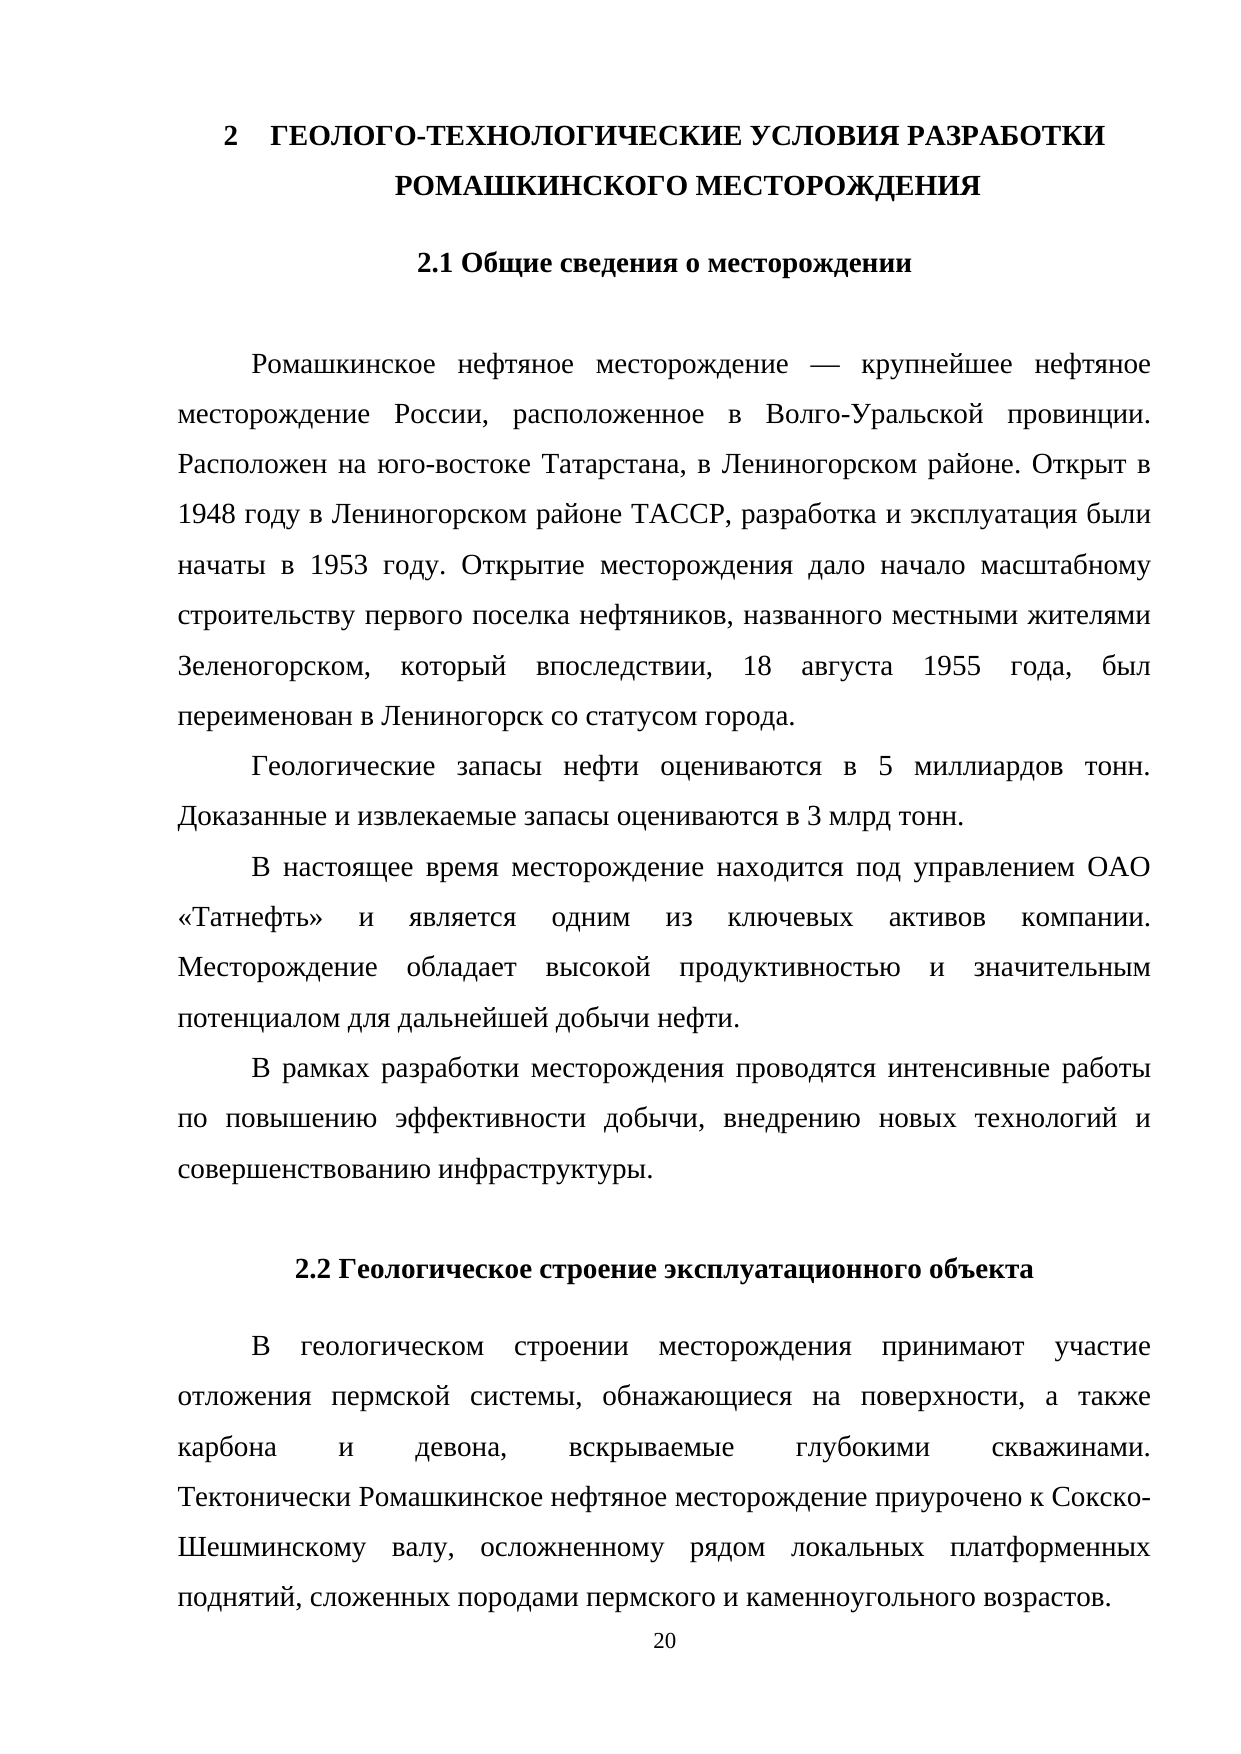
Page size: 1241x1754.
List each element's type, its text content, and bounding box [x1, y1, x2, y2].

text В настоящее время месторождение находится под управлением ОАО «Татнефть» и является одним из ключевых активов компании. Месторождение обладает высокой продуктивностью и значительным потенциалом для дальнейшей добычи нефти. [177, 849, 1152, 1033]
subtitle 2.2 Геологическое строение эксплуатационного объекта [177, 1251, 1152, 1285]
subtitle ГЕОЛОГО-ТЕХНОЛОГИЧЕСКИЕ УСЛОВИЯ РАЗРАБОТКИ РОМАШКИНСКОГО МЕСТОРОЖДЕНИЯ [177, 118, 1152, 202]
text Геологические запасы нефти оцениваются в 5 миллиардов тонн. Доказанные и извлекаемые запасы оцениваются в 3 млрд тонн. [177, 748, 1152, 832]
text В геологическом строении месторождения принимают участие отложения пермской системы, обнажающиеся на поверхности, а также карбона и девона, вскрываемые глубокими скважинами. Тектонически Ромашкинское нефтяное месторождение приурочено к Сокско-Шешминскому валу, осложненному рядом локальных платформенных поднятий, сложенных породами пермского и каменноугольного возрастов. [177, 1328, 1152, 1613]
text В рамках разработки месторождения проводятся интенсивные работы по повышению эффективности добычи, внедрению новых технологий и совершенствованию инфраструктуры. [177, 1050, 1152, 1184]
subtitle 2.1 Общие сведения о месторождении [177, 245, 1152, 279]
text Ромашкинское нефтяное месторождение — крупнейшее нефтяное месторождение России, расположенное в Волго-Уральской провинции. Расположен на юго-востоке Татарстана, в Лениногорском районе. Открыт в 1948 году в Лениногорском районе ТАССР, разработка и эксплуатация были начаты в 1953 году. Открытие месторождения дало начало масштабному строительству первого поселка нефтяников, названного местными жителями Зеленогорском, который впоследствии, 18 августа 1955 года, был переименован в Лениногорск со статусом города. [177, 346, 1152, 731]
